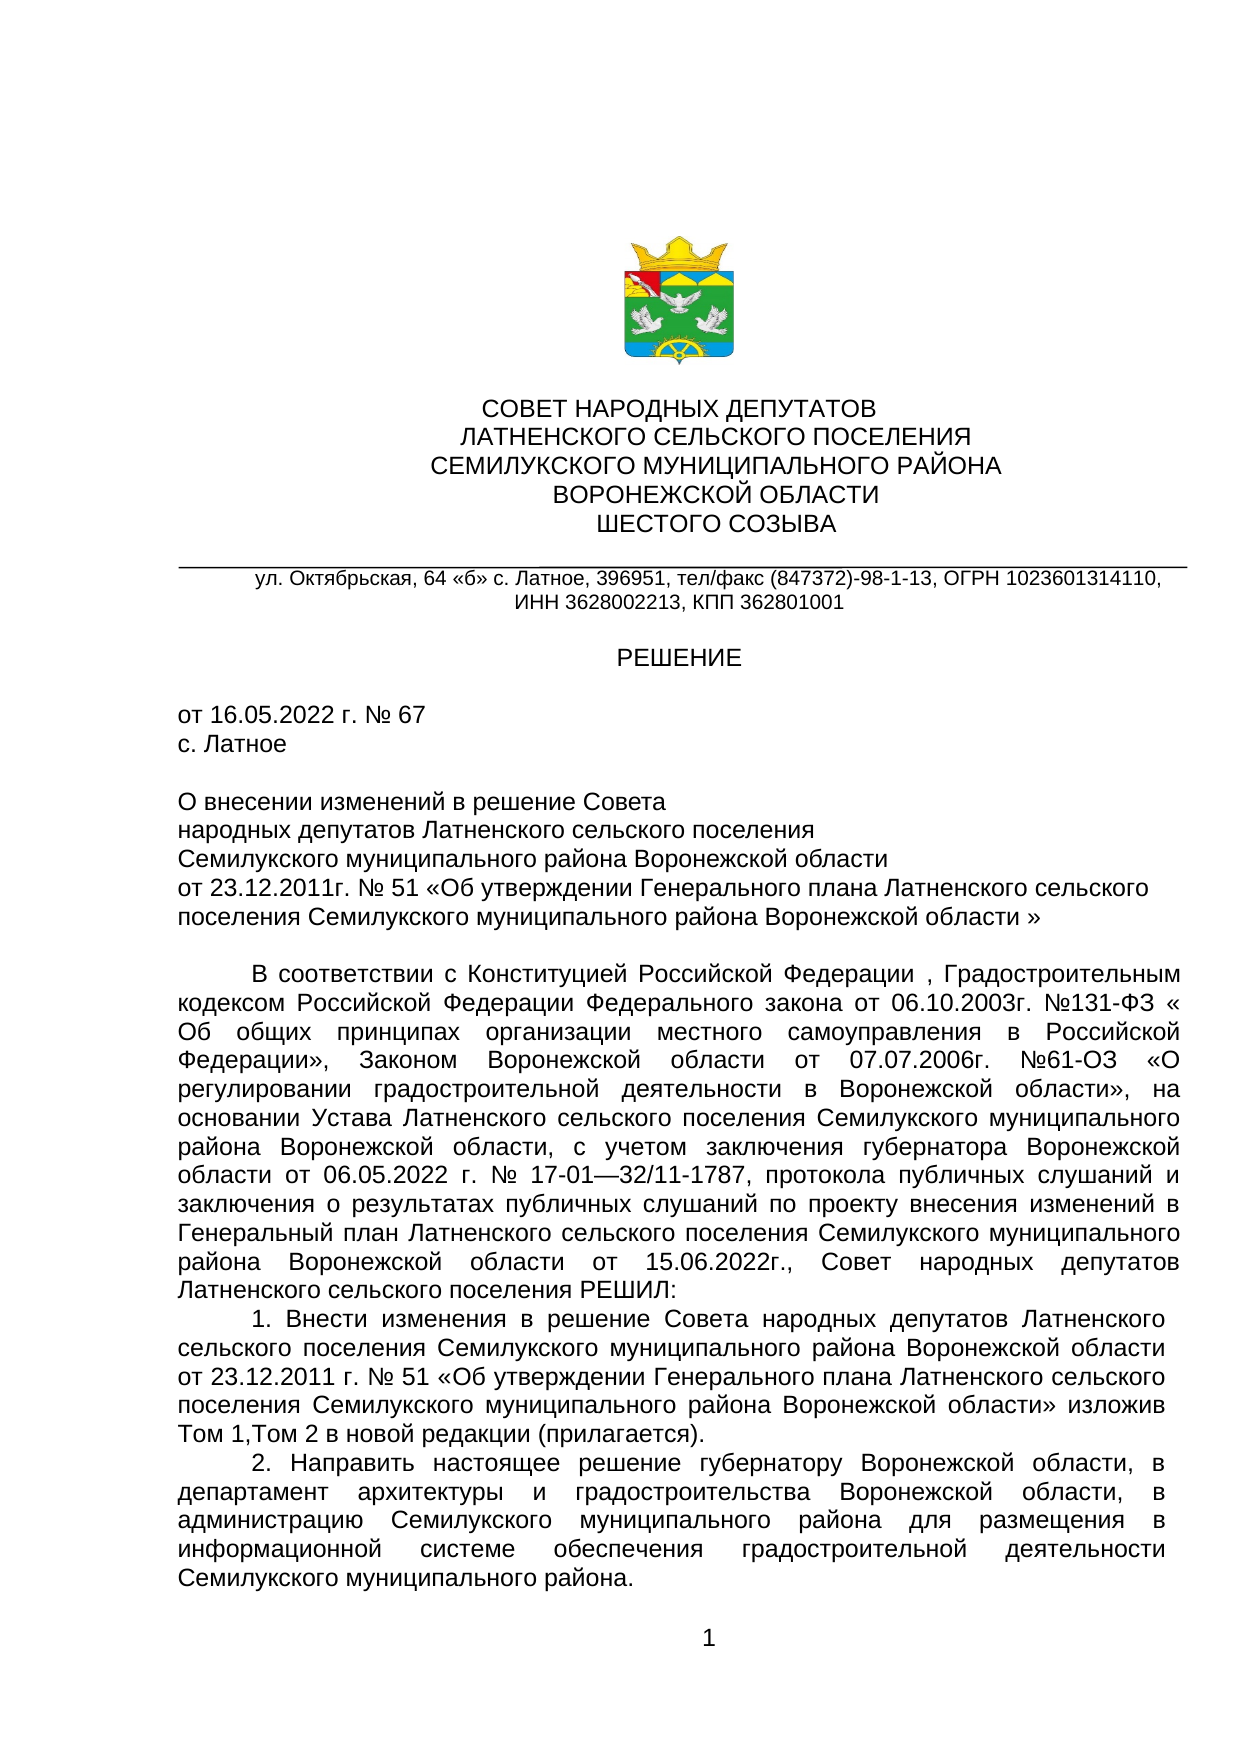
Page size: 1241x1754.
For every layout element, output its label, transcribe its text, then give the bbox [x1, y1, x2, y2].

text от 16.05.2022 г. № 67 [177, 700, 1181, 729]
picture [624, 236, 734, 365]
text ул. Октябрьская, 64 «б» с. Латное, 396951, тел/факс (847372)-98-1-13, ОГРН 1023601314110, ИНН 3628002213, КПП 362801001 [177, 566, 1181, 614]
text с. Латное [177, 729, 1181, 758]
title Семилукского муниципального района Воронежской области [177, 844, 1181, 873]
title О внесении изменений в решение Совета [177, 786, 1181, 815]
text СЕМИЛУКСКОГО МУНИЦИПАЛЬНОГО РАЙОНА [177, 451, 1181, 480]
text ШЕСТОГО СОЗЫВА [177, 508, 1181, 537]
text В соответствии с Конституцией Российской Федерации , Градостроительным кодексом Российской Федерации Федерального закона от 06.10.2003г. №131-ФЗ « Об общих принципах организации местного самоуправления в Российской Федерации», Законом Воронежской области от 07.07.2006г. №61-ОЗ «О регулировании градостроительной деятельности в Воронежской области», на основании Устава Латненского сельского поселения Семилукского муниципального района Воронежской области, с учетом заключения губернатора Воронежской области от 06.05.2022 г. № 17-01—32/11-1787, протокола публичных слушаний и заключения о результатах публичных слушаний по проекту внесения изменений в Генеральный план Латненского сельского поселения Семилукского муниципального района Воронежской области от 15.06.2022г., Совет народных депутатов Латненского сельского поселения РЕШИЛ: [177, 959, 1181, 1304]
text 1. Внести изменения в решение Совета народных депутатов Латненского сельского поселения Семилукского муниципального района Воронежской области от 23.12.2011 г. № 51 «Об утверждении Генерального плана Латненского сельского поселения Семилукского муниципального района Воронежской области» изложив Том 1,Том 2 в новой редакции (прилагается). [177, 1304, 1167, 1448]
text РЕШЕНИЕ [177, 643, 1181, 671]
title народных депутатов Латненского сельского поселения [177, 815, 1181, 844]
text СОВЕТ НАРОДНЫХ ДЕПУТАТОВ [177, 393, 1181, 422]
text 2. Направить настоящее решение губернатору Воронежской области, в департамент архитектуры и градостроительства Воронежской области, в администрацию Семилукского муниципального района для размещения в информационной системе обеспечения градостроительной деятельности Семилукского муниципального района. [177, 1448, 1167, 1591]
text ЛАТНЕНСКОГО СЕЛЬСКОГО ПОСЕЛЕНИЯ [177, 422, 1181, 451]
text от 23.12.2011г. № 51 «Об утверждении Генерального плана Латненского сельского поселения Семилукского муниципального района Воронежской области » [177, 873, 1167, 930]
text ВОРОНЕЖСКОЙ ОБЛАСТИ [177, 480, 1181, 508]
